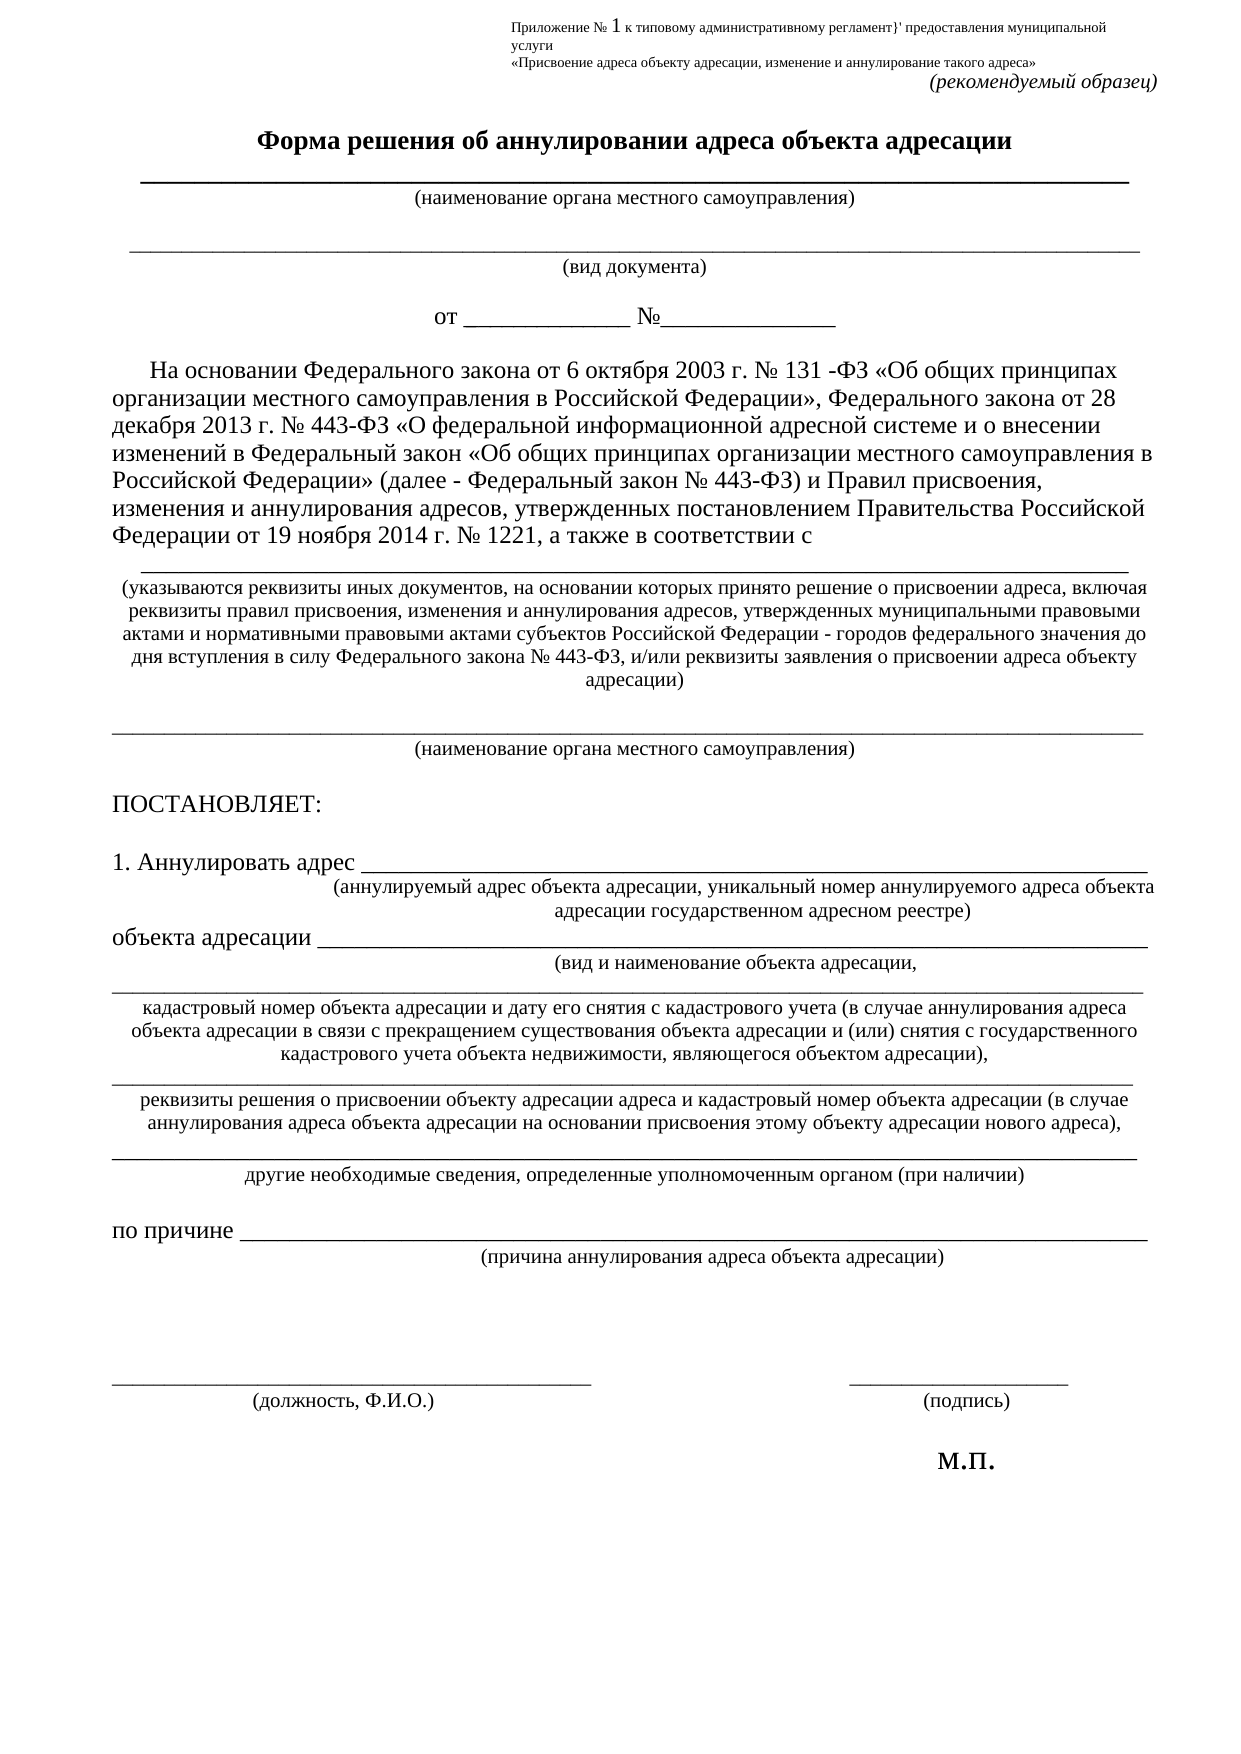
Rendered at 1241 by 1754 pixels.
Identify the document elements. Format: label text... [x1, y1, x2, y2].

text (причина аннулирования адреса объекта адресации) [112, 1244, 1157, 1268]
text _________________________________________________________________________________________________ [112, 232, 1157, 254]
text ПОСТАНОВЛЯЕТ: [112, 789, 1157, 818]
text (указываются реквизиты иных документов, на основании которых принято решение о присвоении адреса, включая реквизиты правил присвоения, изменения и аннулирования адресов, утвержденных муниципальными правовыми актами и нормативными правовыми актами субъектов Российской Федерации - городов федерального значения до дня вступления в силу Федерального закона № 443-ФЗ, и/или реквизиты заявления о присвоении адреса объекту адресации) [112, 576, 1157, 691]
text ___________________________________________________________________________________________________ [112, 715, 1157, 737]
text ______________________________________________ _____________________ [112, 1364, 1157, 1388]
text ___________________________________________________________________________________________________ [112, 974, 1157, 996]
text объекта адресации [112, 922, 1157, 951]
text другие необходимые сведения, определенные уполномоченным органом (при наличии) [112, 1162, 1157, 1186]
text по причине [112, 1215, 1157, 1244]
text кадастровый номер объекта адресации и дату его снятия с кадастрового учета (в случае аннулирования адреса объекта адресации в связи с прекращением существования объекта адресации и (или) снятия с государственного кадастрового учета объекта недвижимости, являющегося объектом адресации), [112, 996, 1157, 1065]
text _________________________________________________________________________ [112, 155, 1157, 186]
text м.п. [112, 1436, 1157, 1477]
text (рекомендуемый образец) [112, 68, 1157, 93]
text 1. Аннулировать адрес [112, 847, 1157, 875]
text (вид и наименование объекта адресации, [112, 951, 1157, 974]
text _______________________________________________________________________________ [112, 549, 1157, 576]
text __________________________________________________________________________________________________ [112, 1065, 1157, 1088]
text (наименование органа местного самоуправления) [112, 737, 1157, 760]
text (должность, Ф.И.О.) (подпись) [112, 1388, 1157, 1412]
text реквизиты решения о присвоении объекту адресации адреса и кадастровый номер объекта адресации (в случае аннулирования адреса объекта адресации на основании присвоения этому объекту адресации нового адреса), [112, 1088, 1157, 1134]
text от №______________ [112, 303, 1157, 330]
text (наименование органа местного самоуправления) [112, 186, 1157, 209]
text (аннулируемый адрес объекта адресации, уникальный номер аннулируемого адреса объекта адресации государственном адресном реестре) [112, 875, 1157, 922]
text __________________________________________________________________________________ [112, 1134, 1157, 1162]
text Форма решения об аннулировании адреса объекта адресации [112, 124, 1157, 155]
text (вид документа) [112, 254, 1157, 278]
text На основании Федерального закона от 6 октября 2003 г. № 131 -ФЗ «Об общих принципах организации местного самоуправления в Российской Федерации», Федерального закона от 28 декабря 2013 г. № 443-ФЗ «О федеральной информационной адресной системе и о внесении изменений в Федеральный закон «Об общих принципах организации местного самоуправления в Российской Федерации» (далее - Федеральный закон № 443-ФЗ) и Правил присвоения, изменения и аннулирования адресов, утвержденных постановлением Правительства Российской Федерации от 19 ноября 2014 г. № 1221, а также в соответствии с [112, 357, 1157, 549]
